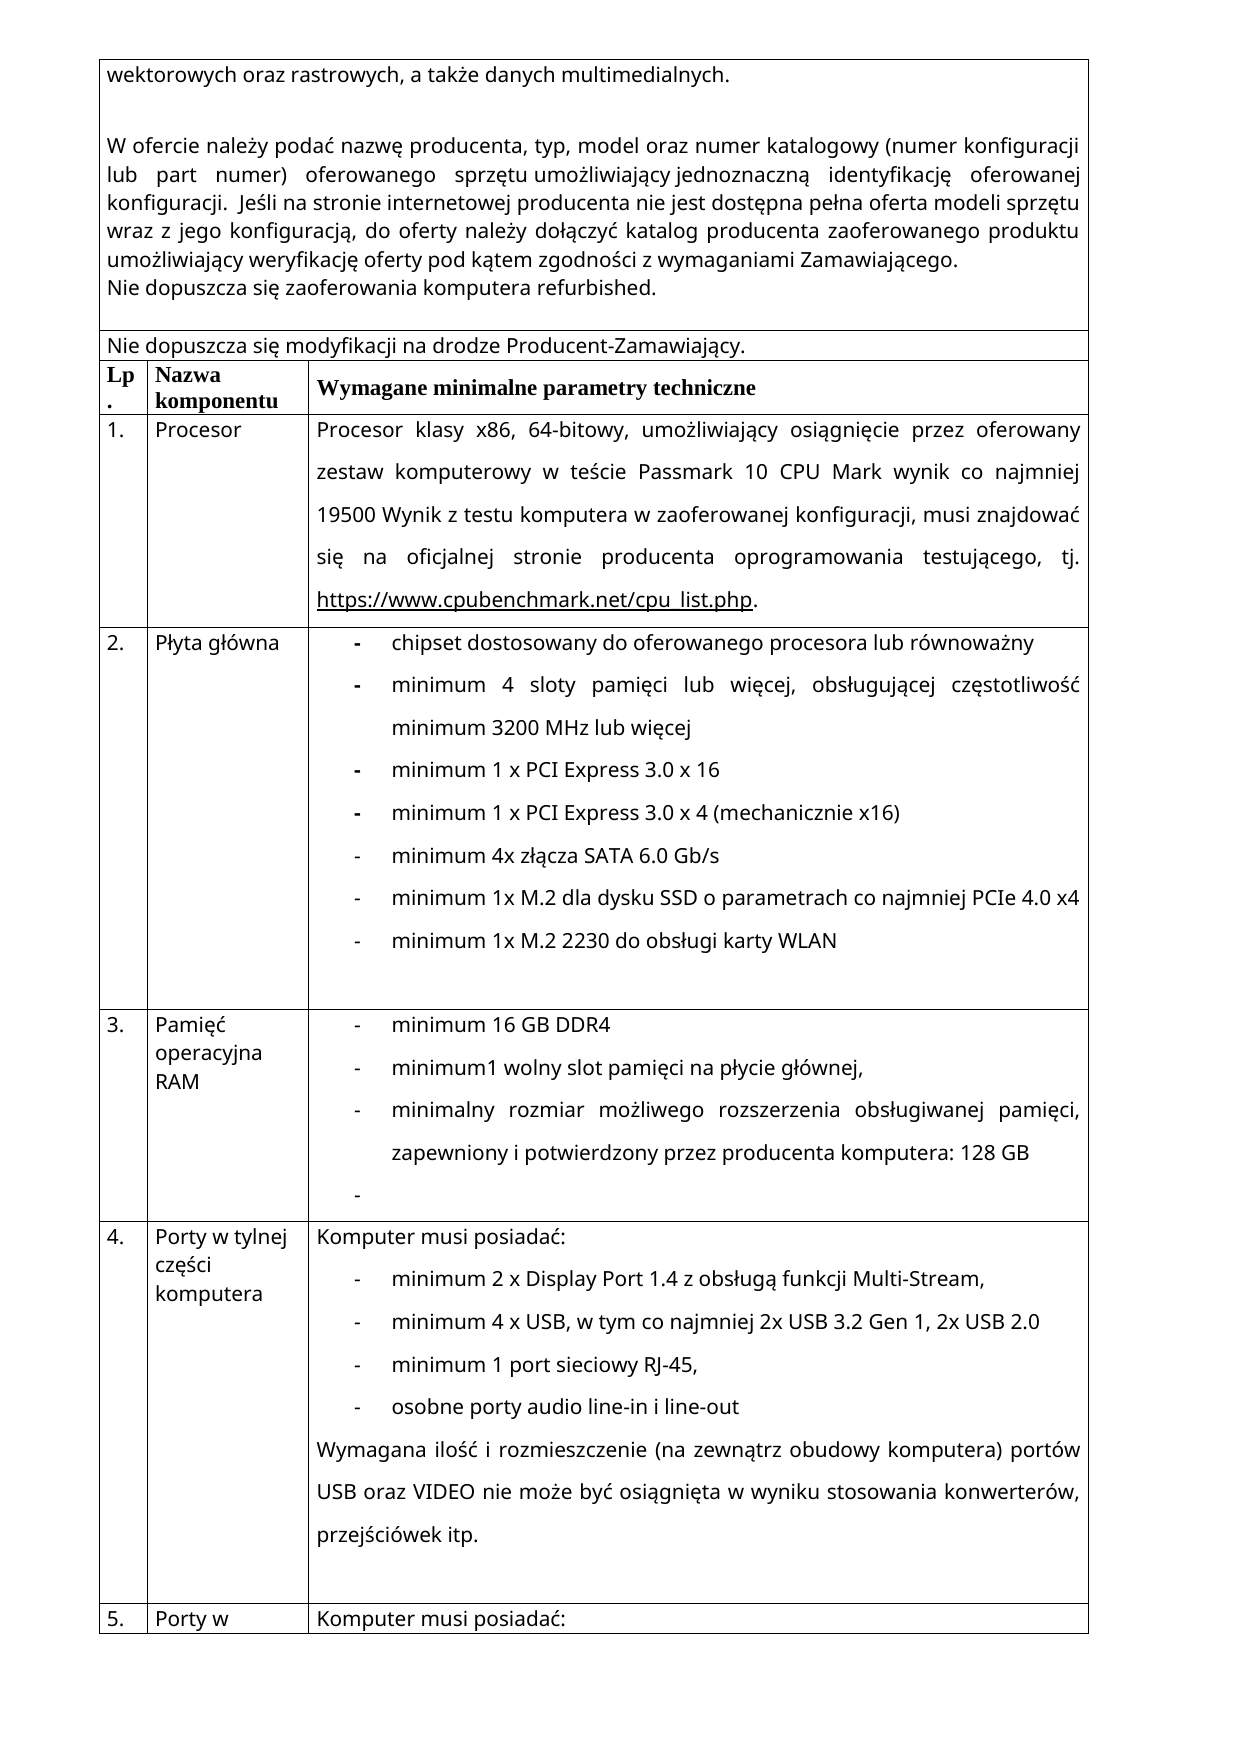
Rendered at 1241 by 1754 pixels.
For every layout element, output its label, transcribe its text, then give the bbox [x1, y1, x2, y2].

table_cell Lp. [100, 361, 147, 414]
table_cell Wymagane minimalne parametry techniczne [309, 361, 1088, 414]
table_cell Pamięć operacyjna RAM [148, 1010, 308, 1221]
table_cell chipset dostosowany do oferowanego procesora lub równoważny minimum 4 sloty pamięci lub więcej, obsługującej częstotliwość minimum 3200 MHz lub więcej minimum 1 x PCI Express 3.0 x 16 minimum 1 x PCI Express 3.0 x 4 (mechanicznie x16) minimum 4x złącza SATA 6.0 Gb/s minimum 1x M.2 dla dysku SSD o parametrach co najmniej PCIe 4.0 x4 minimum 1x M.2 2230 do obsługi karty WLAN [309, 628, 1088, 1009]
table_cell Komputer musi posiadać: minimum 2 x Display Port 1.4 z obsługą funkcji Multi-Stream, minimum 4 x USB, w tym co najmniej 2x USB 3.2 Gen 1, 2x USB 2.0 minimum 1 port sieciowy RJ-45, osobne porty audio line-in i line-out Wymagana ilość i rozmieszczenie (na zewnątrz obudowy komputera) portów USB oraz VIDEO nie może być osiągnięta w wyniku stosowania konwerterów, przejściówek itp. [309, 1222, 1088, 1603]
table_cell [100, 628, 147, 1009]
table_cell Procesor [148, 415, 308, 627]
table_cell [309, 1604, 1088, 1633]
table_cell [100, 1010, 147, 1221]
table_cell [100, 1222, 147, 1603]
table_cell minimum 16 GB DDR4 minimum1 wolny slot pamięci na płycie głównej, minimalny rozmiar możliwego rozszerzenia obsługiwanej pamięci, zapewniony i potwierdzony przez producenta komputera: 128 GB [309, 1010, 1088, 1221]
table_cell Procesor klasy x86, 64-bitowy, umożliwiający osiągnięcie przez oferowany zestaw komputerowy w teście Passmark 10 CPU Mark wynik co najmniej 19500 Wynik z testu komputera w zaoferowanej konfiguracji, musi znajdować się na oficjalnej stronie producenta oprogramowania testującego, tj. https://www.cpubenchmark.net/cpu_list.php. [309, 415, 1088, 627]
table_cell Porty w tylnej części komputera [148, 1222, 308, 1603]
table_cell Płyta główna [148, 628, 308, 1009]
table_cell Nie dopuszcza się modyfikacji na drodze Producent-Zamawiający. [100, 331, 1088, 360]
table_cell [100, 60, 1088, 330]
table_cell [100, 415, 147, 627]
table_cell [148, 1604, 308, 1633]
table_cell [100, 1604, 147, 1633]
table_cell Nazwa komponentu [148, 361, 308, 414]
